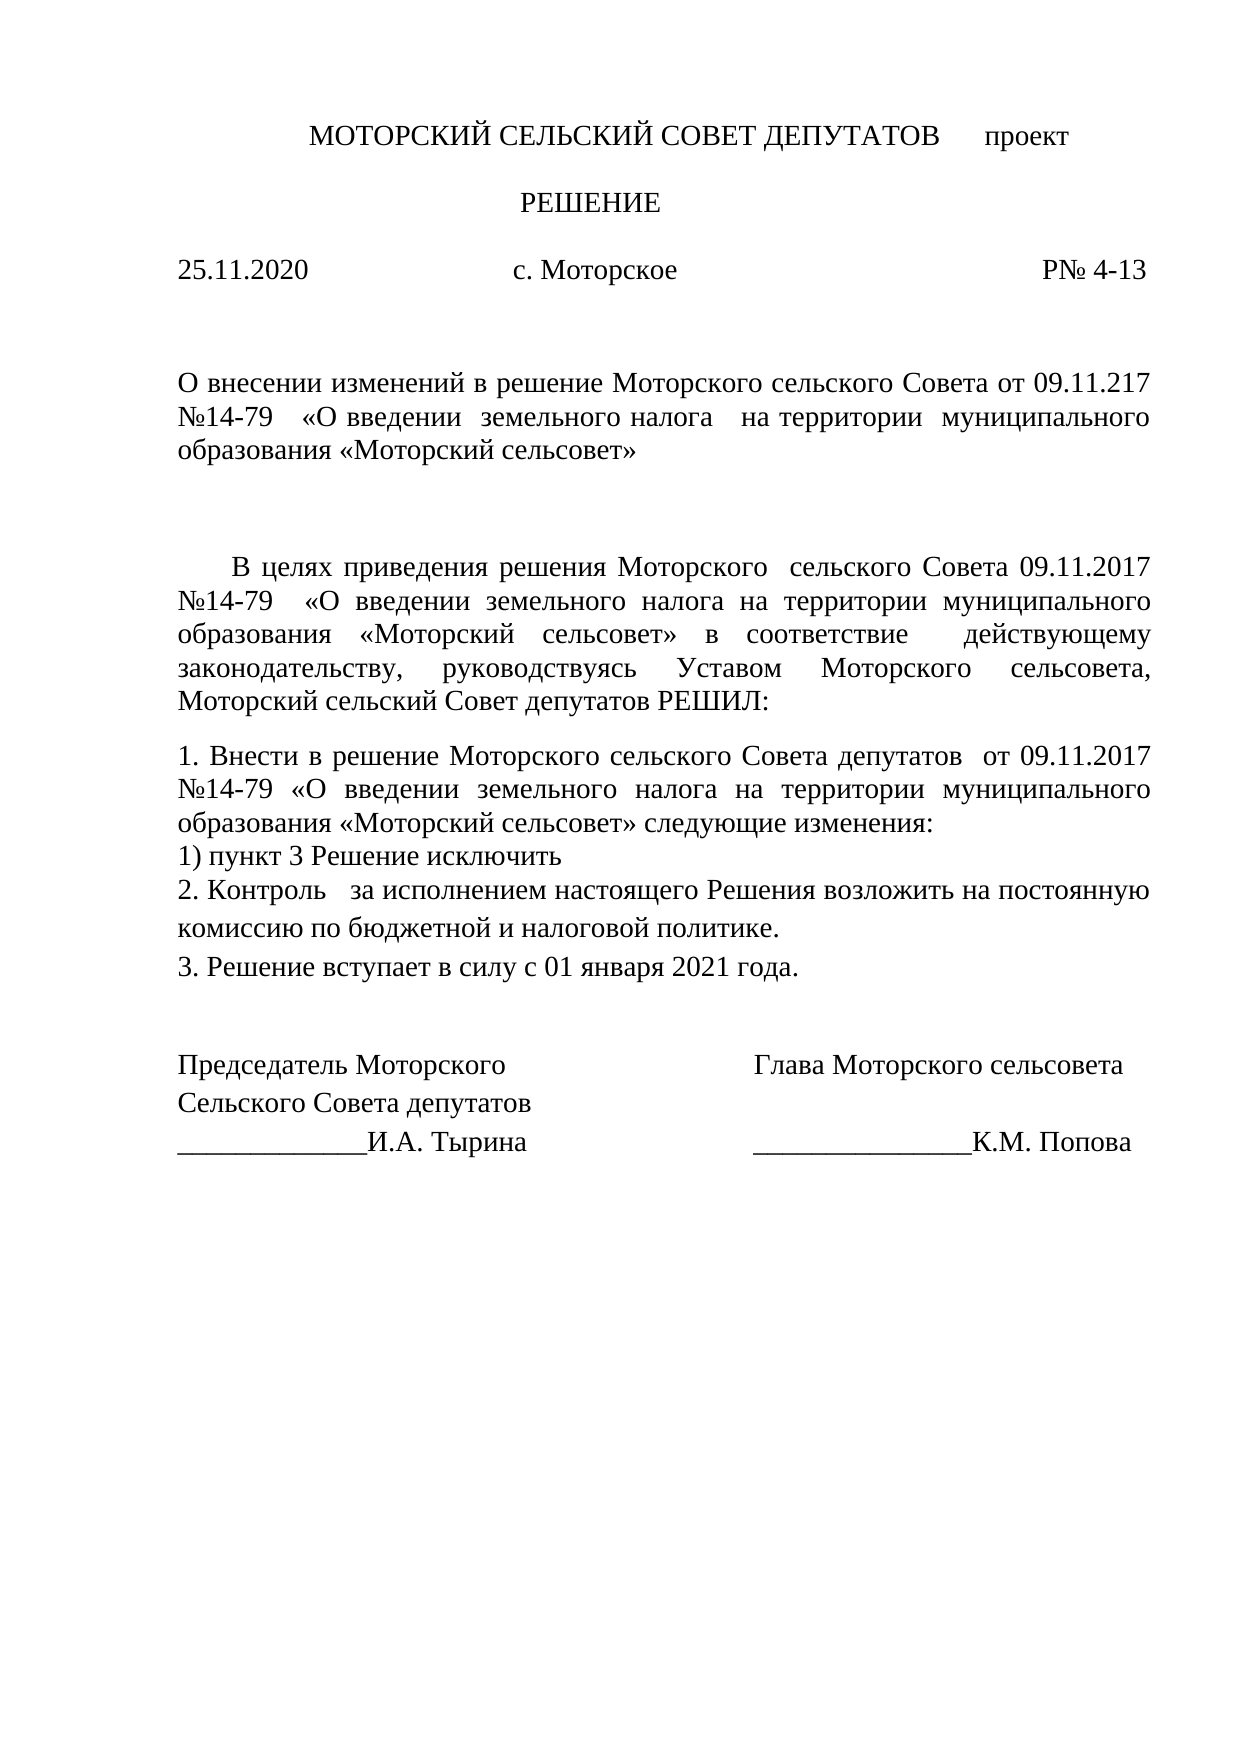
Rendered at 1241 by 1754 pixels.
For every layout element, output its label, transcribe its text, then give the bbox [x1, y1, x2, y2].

text МОТОРСКИЙ СЕЛЬСКИЙ СОВЕТ ДЕПУТАТОВ проект [177, 118, 1152, 152]
text 25.11.2020 с. Моторское Р№ 4-13 [177, 252, 1152, 286]
text В целях приведения решения Моторского сельского Совета 09.11.2017 №14-79 «О введении земельного налога на территории муниципального образования «Моторский сельсовет» в соответствие действующему законодательству, руководствуясь Уставом Моторского сельсовета, Моторский сельский Совет депутатов РЕШИЛ: [177, 549, 1152, 717]
text Сельского Совета депутатов [177, 1086, 1152, 1119]
text РЕШЕНИЕ [177, 185, 1152, 219]
text Председатель Моторского Глава Моторского сельсовета [177, 1047, 1152, 1081]
text 1) пункт 3 Решение исключить [177, 838, 1152, 872]
text 1. Внести в решение Моторского сельского Совета депутатов от 09.11.2017 №14-79 «О введении земельного налога на территории муниципального образования «Моторский сельсовет» следующие изменения: [177, 738, 1152, 838]
text 2. Контроль за исполнением настоящего Решения возложить на постоянную комиссию по бюджетной и налоговой политике. [177, 872, 1152, 944]
text _____________И.А. Тырина _______________К.М. Попова [177, 1124, 1152, 1158]
text 3. Решение вступает в силу с 01 января 2021 года. [177, 949, 1152, 983]
text О внесении изменений в решение Моторского сельского Совета от 09.11.217 №14-79 «О введении земельного налога на территории муниципального образования «Моторский сельсовет» [177, 365, 1152, 466]
